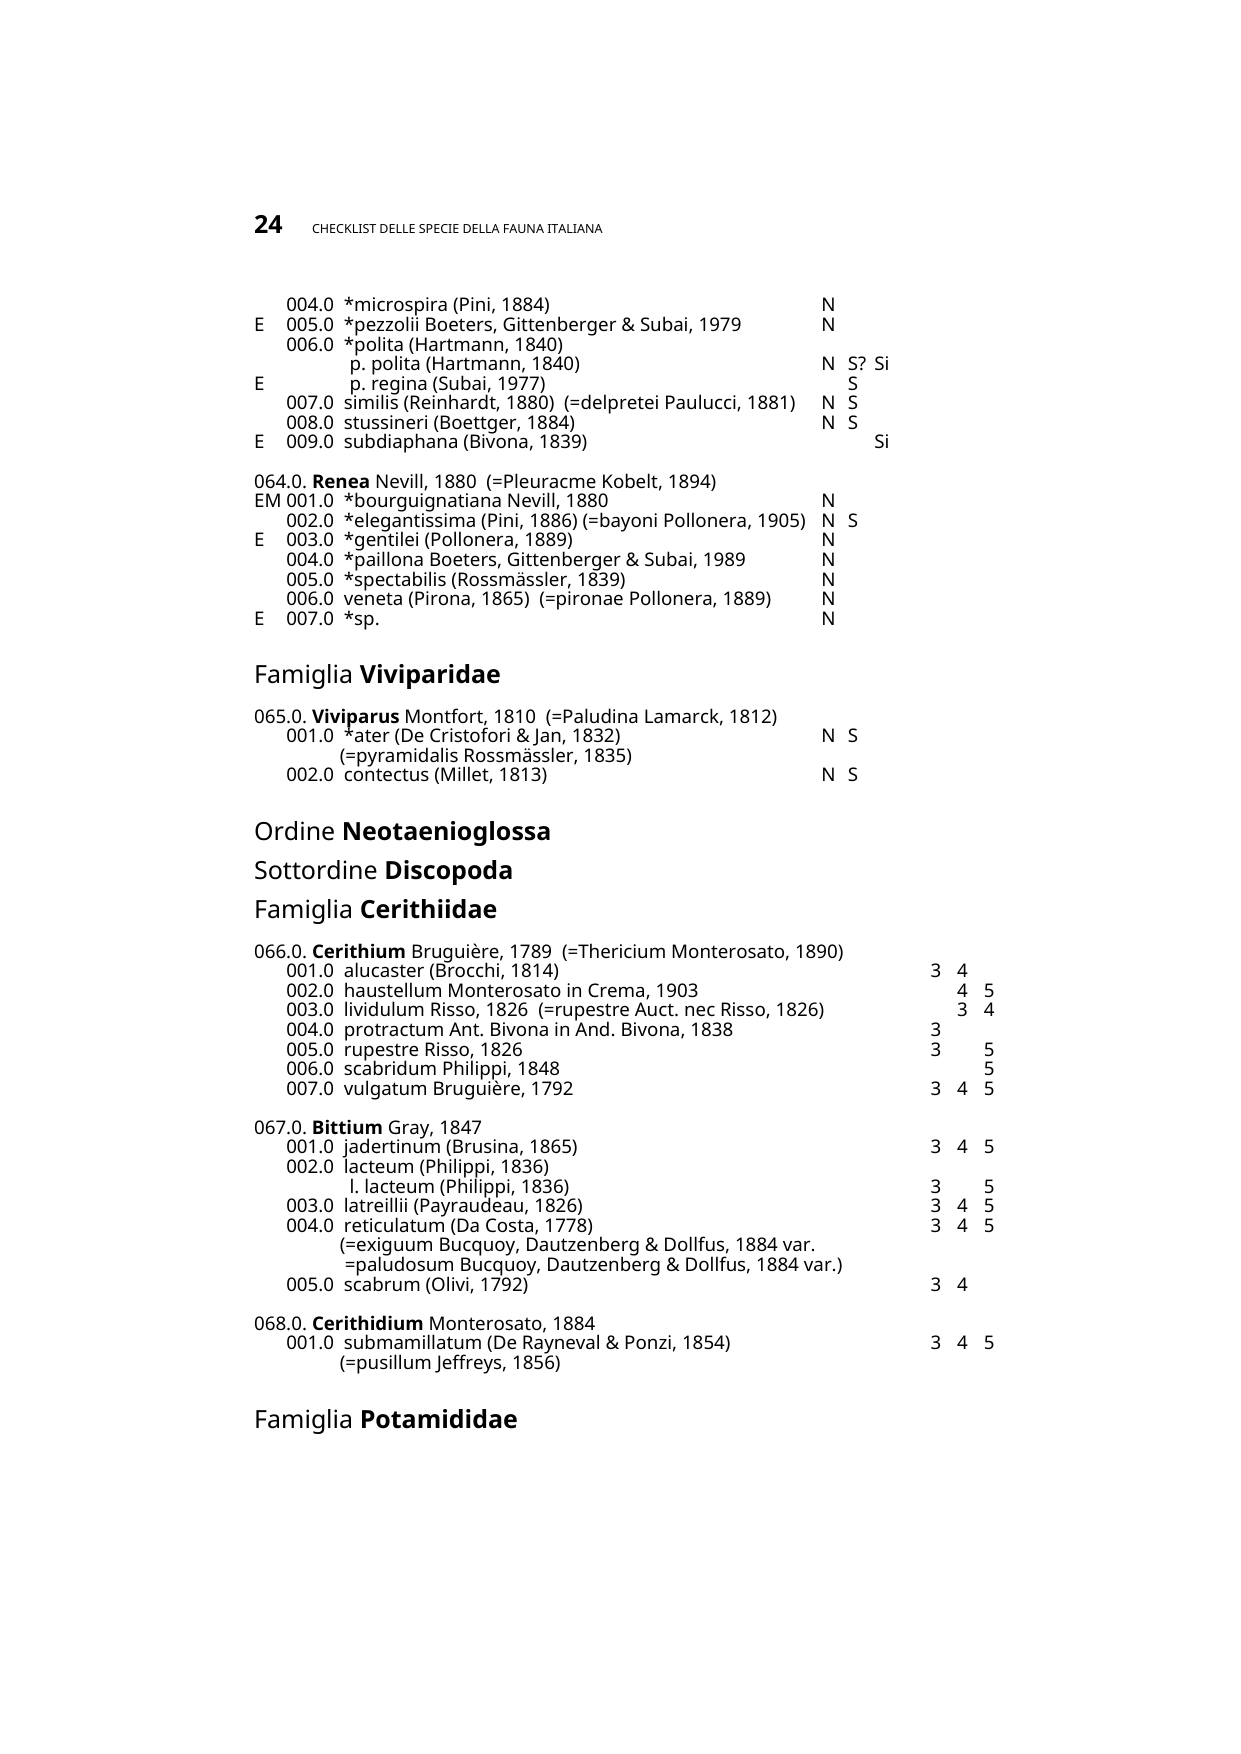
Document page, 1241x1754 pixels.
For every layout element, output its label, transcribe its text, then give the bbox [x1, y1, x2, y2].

text E 009.0 subdiaphana (Bivona, 1839) Si [254, 433, 1004, 453]
text E 007.0 *sp. N [254, 609, 1004, 629]
text (=exiguum Bucquoy, Dautzenberg & Dollfus, 1884 var. [254, 1236, 1004, 1256]
text l. lacteum (Philippi, 1836) 3 5 [254, 1177, 1004, 1197]
text 001.0 *ater (De Cristofori & Jan, 1832) N S [254, 727, 1004, 747]
text 007.0 similis (Reinhardt, 1880) (=delpretei Paulucci, 1881) N S [254, 394, 1004, 414]
text =paludosum Bucquoy, Dautzenberg & Dollfus, 1884 var.) [254, 1256, 1004, 1275]
text 007.0 vulgatum Bruguière, 1792 3 4 5 [254, 1079, 1004, 1099]
text 001.0 alucaster (Brocchi, 1814) 3 4 [254, 962, 1004, 982]
text Famiglia Viviparidae [254, 668, 1004, 688]
text 004.0 reticulatum (Da Costa, 1778) 3 4 5 [254, 1217, 1004, 1236]
text 001.0 jadertinum (Brusina, 1865) 3 4 5 [254, 1138, 1004, 1158]
text 006.0 scabridum Philippi, 1848 5 [254, 1060, 1004, 1079]
text E p. regina (Subai, 1977) S [254, 374, 1004, 394]
text 001.0 submamillatum (De Rayneval & Ponzi, 1854) 3 4 5 [254, 1334, 1004, 1354]
text 005.0 scabrum (Olivi, 1792) 3 4 [254, 1275, 1004, 1295]
text E 003.0 *gentilei (Pollonera, 1889) N [254, 531, 1004, 551]
text 064.0. Renea Nevill, 1880 (=Pleuracme Kobelt, 1894) [254, 472, 1004, 492]
text 006.0 veneta (Pirona, 1865) (=pironae Pollonera, 1889) N [254, 590, 1004, 609]
text 068.0. Cerithidium Monterosato, 1884 [254, 1314, 1004, 1334]
text 065.0. Viviparus Montfort, 1810 (=Paludina Lamarck, 1812) [254, 707, 1004, 727]
text p. polita (Hartmann, 1840) N S? Si [254, 355, 1004, 374]
text (=pyramidalis Rossmässler, 1835) [254, 747, 1004, 766]
text 002.0 haustellum Monterosato in Crema, 1903 4 5 [254, 982, 1004, 1001]
text 006.0 *polita (Hartmann, 1840) [254, 335, 1004, 355]
text (=pusillum Jeffreys, 1856) [254, 1354, 1004, 1373]
text 008.0 stussineri (Boettger, 1884) N S [254, 414, 1004, 433]
text 003.0 latreillii (Payraudeau, 1826) 3 4 5 [254, 1197, 1004, 1217]
text Sottordine Discopoda [254, 864, 1004, 884]
text 003.0 lividulum Risso, 1826 (=rupestre Auct. nec Risso, 1826) 3 4 [254, 1001, 1004, 1021]
text Famiglia Cerithiidae [254, 903, 1004, 923]
text 066.0. Cerithium Bruguière, 1789 (=Thericium Monterosato, 1890) [254, 942, 1004, 962]
text 004.0 *paillona Boeters, Gittenberger & Subai, 1989 N [254, 551, 1004, 570]
text 005.0 *spectabilis (Rossmässler, 1839) N [254, 570, 1004, 590]
text E 005.0 *pezzolii Boeters, Gittenberger & Subai, 1979 N [254, 315, 1004, 335]
text EM 001.0 *bourguignatiana Nevill, 1880 N [254, 492, 1004, 512]
text 002.0 contectus (Millet, 1813) N S [254, 766, 1004, 786]
text 002.0 *elegantissima (Pini, 1886) (=bayoni Pollonera, 1905) N S [254, 512, 1004, 531]
text Famiglia Potamididae [254, 1412, 1004, 1432]
text 005.0 rupestre Risso, 1826 3 5 [254, 1040, 1004, 1060]
text 002.0 lacteum (Philippi, 1836) [254, 1158, 1004, 1177]
text 004.0 *microspira (Pini, 1884) N [254, 295, 1004, 315]
text Ordine Neotaenioglossa [254, 825, 1004, 844]
text 004.0 protractum Ant. Bivona in And. Bivona, 1838 3 [254, 1021, 1004, 1040]
text 067.0. Bittium Gray, 1847 [254, 1119, 1004, 1138]
